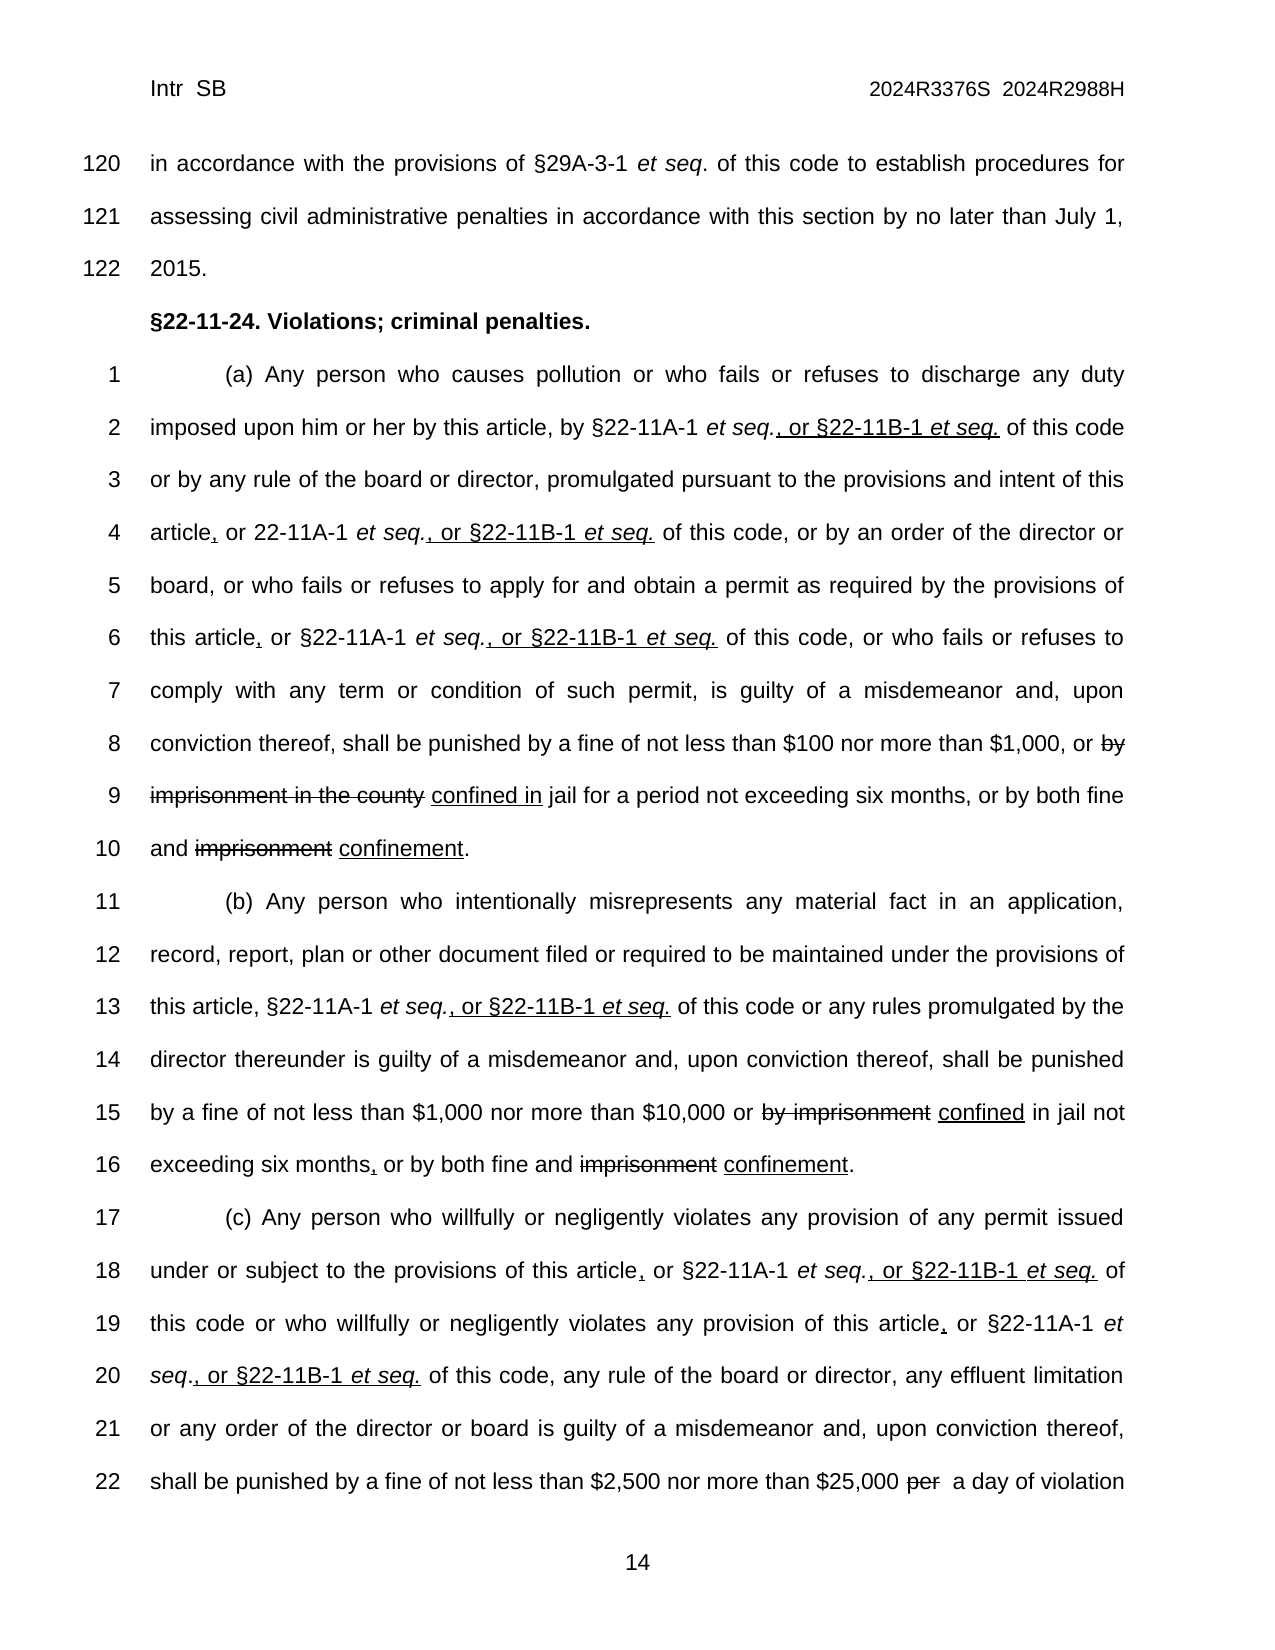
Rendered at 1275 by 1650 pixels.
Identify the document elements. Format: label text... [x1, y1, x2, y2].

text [150, 150, 1125, 282]
text (a) Any person who causes pollution or who fails or refuses to discharge any duty imposed upon him or her by this article, by §22-11A-1 et seq., or §22-11B-1 et seq. of this code or by any rule of the board or director, promulgated pursuant to the provisions and intent of this article, or 22-11A-1 et seq., or §22-11B-1 et seq. of this code, or by an order of the director or board, or who fails or refuses to apply for and obtain a permit as required by the provisions of this article, or §22-11A-1 et seq., or §22-11B-1 et seq. of this code, or who fails or refuses to comply with any term or condition of such permit, is guilty of a misdemeanor and, upon conviction thereof, shall be punished by a fine of not less than $100 nor more than $1,000, or by imprisonment in the county confined in jail for a period not exceeding six months, or by both fine and imprisonment confinement. [150, 361, 1125, 862]
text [150, 1204, 1125, 1494]
text (b) Any person who intentionally misrepresents any material fact in an application, record, report, plan or other document filed or required to be maintained under the provisions of this article, §22-11A-1 et seq., or §22-11B-1 et seq. of this code or any rules promulgated by the director thereunder is guilty of a misdemeanor and, upon conviction thereof, shall be punished by a fine of not less than $1,000 nor more than $10,000 or by imprisonment confined in jail not exceeding six months, or by both fine and imprisonment confinement. [150, 888, 1125, 1178]
subtitle §22-11-24. Violations; criminal penalties. [150, 308, 1125, 334]
